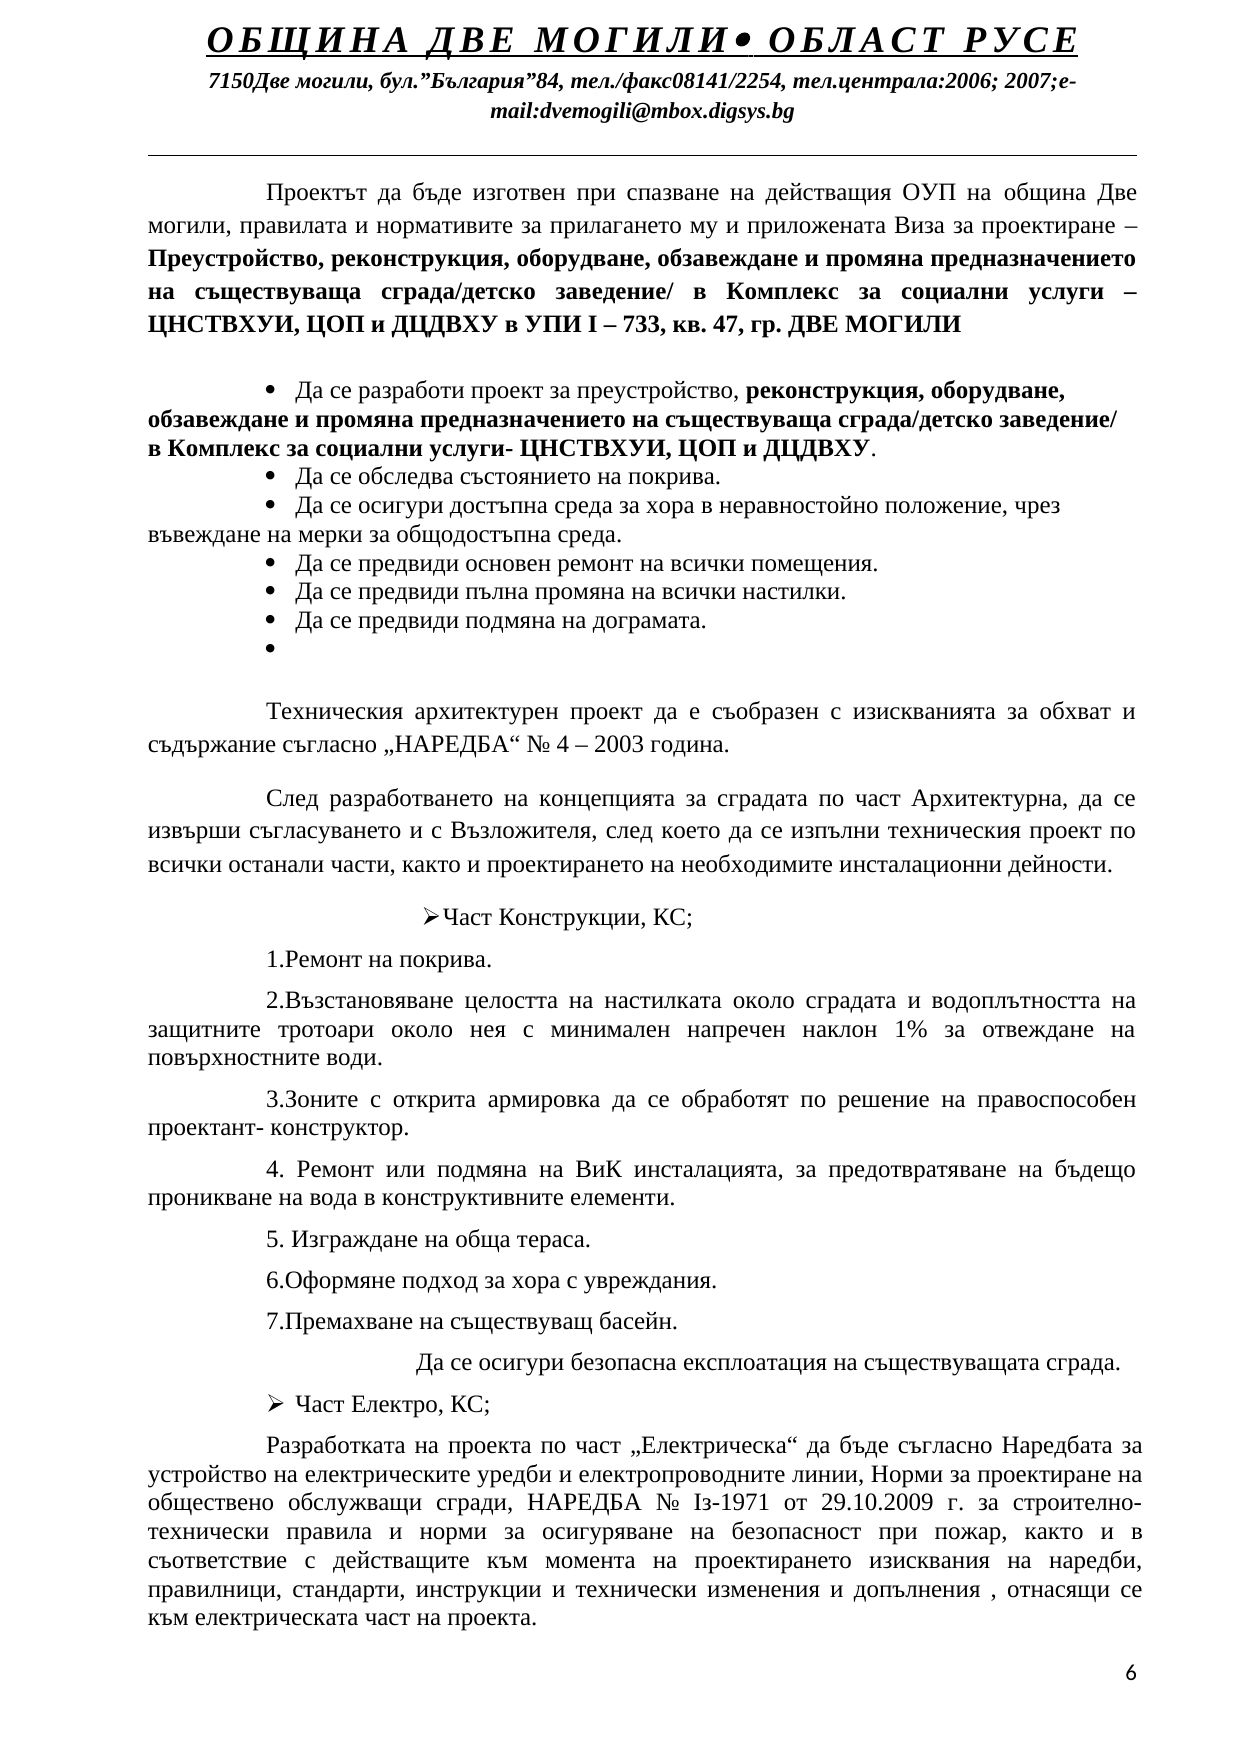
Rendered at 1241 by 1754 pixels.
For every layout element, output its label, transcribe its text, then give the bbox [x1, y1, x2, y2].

text 1.Ремонт на покрива. [148, 944, 1137, 972]
list Да се предвиди подмяна на дограмата. [148, 605, 1137, 634]
text 3.Зоните с открита армировка да се обработят по решение на правоспособен проектант- конструктор. [148, 1084, 1137, 1141]
text Да се осигури безопасна експлоатация на съществуващата сграда. [298, 1347, 1137, 1376]
text След разработването на концепцията за сградата по част Архитектурна, да се извърши съгласуването и с Възложителя, след което да се изпълни техническия проект по всички останали части, както и проектирането на необходимите инсталационни дейности. [148, 783, 1137, 877]
list Да се предвиди основен ремонт на всички помещения. [148, 548, 1137, 576]
text Проектът да бъде изготвен при спазване на действащия ОУП на община Две могили, правилата и нормативите за прилагането му и приложената Виза за проектиране – Преустройство, реконструкция, оборудване, обзавеждане и промяна предназначението на съществуваща сграда/детско заведение/ в Комплекс за социални услуги – ЦНСТВХУИ, ЦОП и ДЦДВХУ в УПИ I – 733, кв. 47, гр. ДВЕ МОГИЛИ [148, 228, 1137, 338]
text Техническия архитектурен проект да е съобразен с изискванията за обхват и съдържание съгласно „НАРЕДБА“ № 4 – 2003 година. [148, 696, 1137, 757]
list Част Електро, КС; [148, 1389, 1143, 1417]
text Проектът да бъде изготвен при спазване на действащия ОУП на община Две могили, правилата и нормативите за прилагането му и приложената Виза за проектиране – Преустройство, реконструкция, оборудване, обзавеждане и промяна предназначението на съществуваща сграда/детско заведение/ в Комплекс за социални услуги – ЦНСТВХУИ, ЦОП и ДЦДВХУ в УПИ I – 733, кв. 47, гр. ДВЕ МОГИЛИ [148, 177, 1137, 227]
text 6.Оформяне подход за хора с увреждания. [148, 1265, 1137, 1294]
text 5. Изграждане на обща тераса. [148, 1224, 1137, 1252]
text Разработката на проекта по част „Електрическа“ да бъде съгласно Наредбата за устройство на електрическите уредби и електропроводните линии, Норми за проектиране на обществено обслужващи сгради, НАРЕДБА № Iз-1971 от 29.10.2009 г. за строително-технически правила и норми за осигуряване на бeзопасност при пожар, както и в съответствие с действащите към момента на проектирането изисквания на наредби, правилници, стандарти, инструкции и технически изменения и допълнения , отнасящи се към електрическата част на проекта. [148, 1430, 1143, 1631]
list Да се предвиди пълна промяна на всички настилки. [148, 576, 1137, 605]
list Част Конструкции, КС; [303, 902, 1137, 931]
text 4. Ремонт или подмяна на ВиК инсталацията, за предотвратяване на бъдещо проникване на вода в конструктивните елементи. [148, 1154, 1137, 1211]
text 2.Възстановяване целостта на настилката около сградата и водоплътността на защитните тротоари около нея с минимален напречен наклон 1% за отвеждане на повърхностните води. [148, 985, 1137, 1071]
list Да се разработи проект за преустройство, реконструкция, оборудване, обзавеждане и промяна предназначението на съществуваща сграда/детско заведение/ в Комплекс за социални услуги- ЦНСТВХУИ, ЦОП и ДЦДВХУ. [148, 375, 1137, 461]
text 7.Премахване на съществуващ басейн. [148, 1306, 1137, 1335]
list Да се обследва състоянието на покрива. [148, 461, 1137, 490]
list Да се осигури достъпна среда за хора в неравностойно положение, чрез въвеждане на мерки за общодостъпна среда. [148, 490, 1137, 548]
